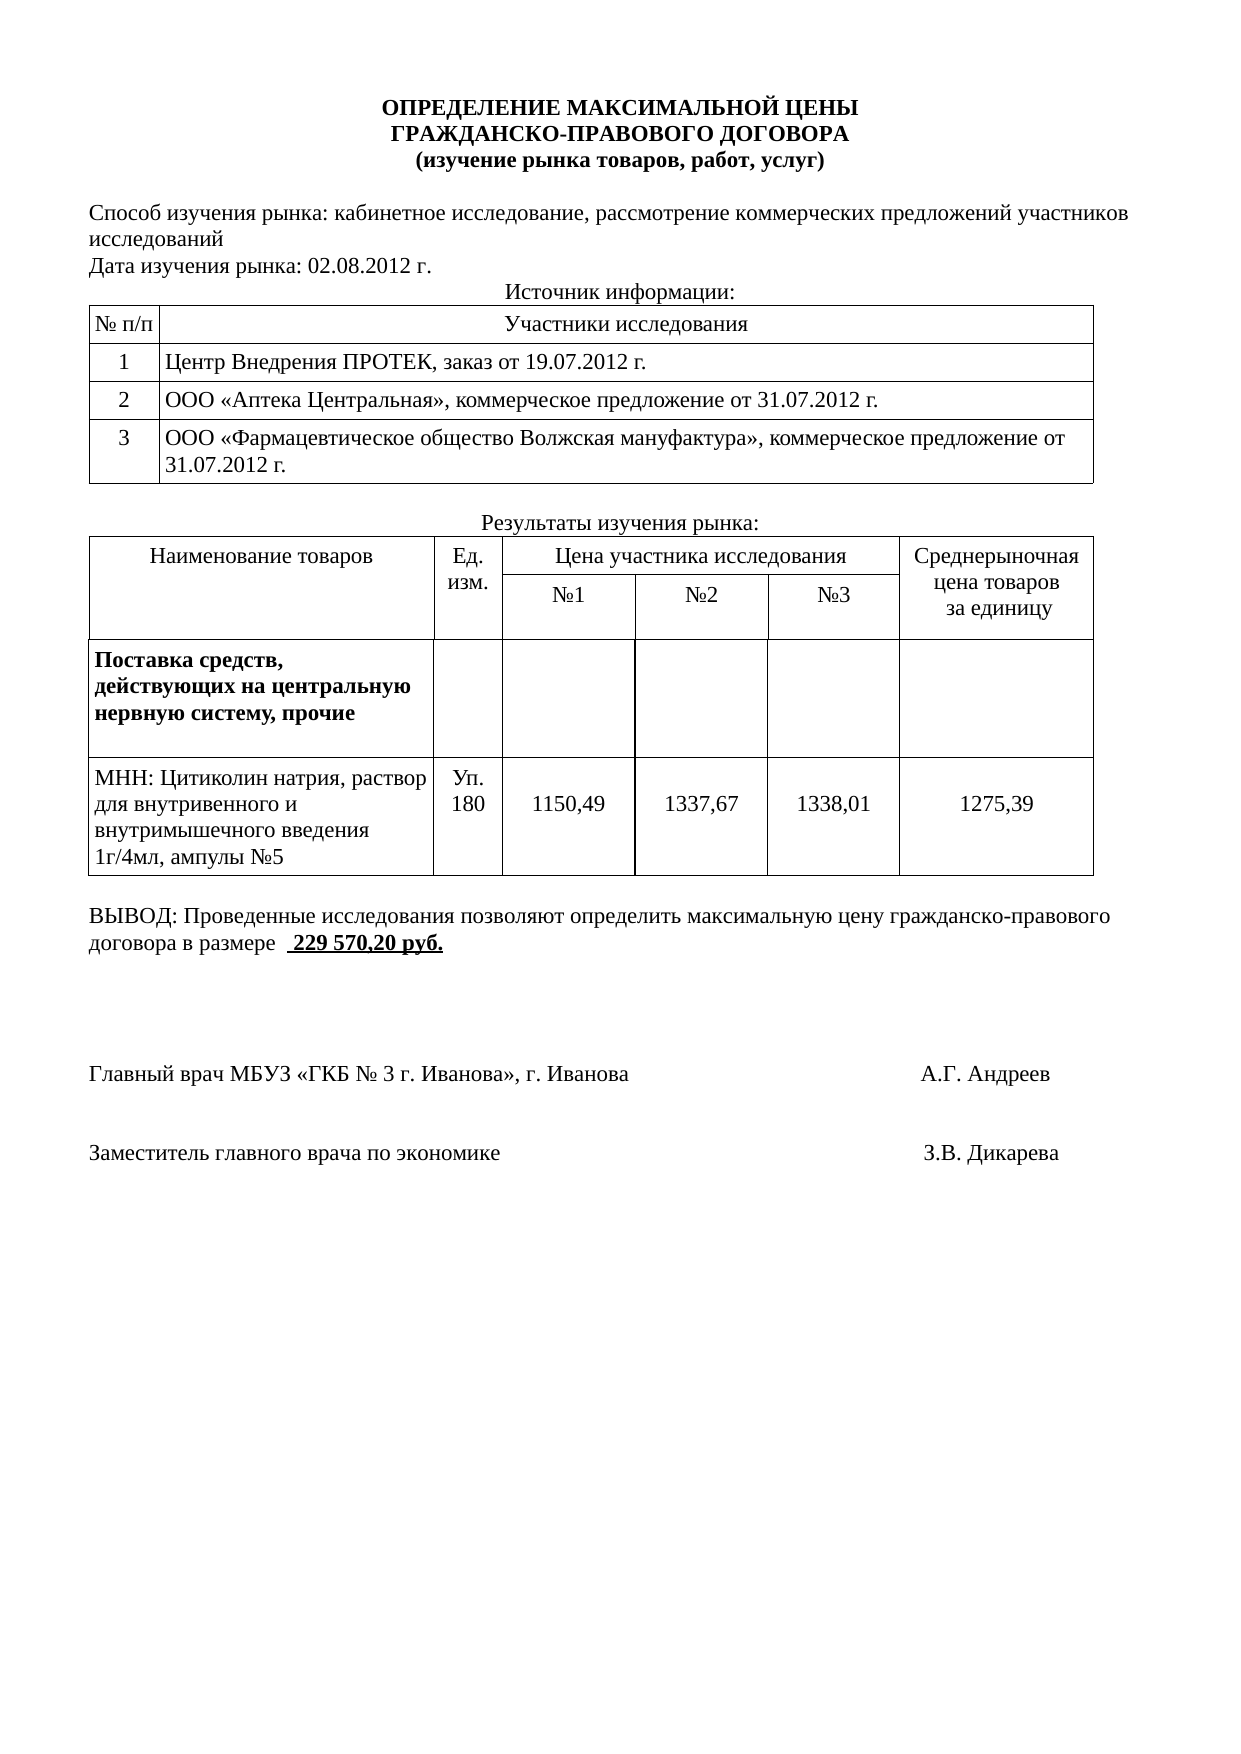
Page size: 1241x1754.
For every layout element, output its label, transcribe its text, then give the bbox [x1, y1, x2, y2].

table_cell №1 [503, 575, 635, 639]
table_cell 1275,39 [900, 758, 1093, 875]
table_cell 3 [90, 420, 159, 483]
text Главный врач МБУЗ «ГКБ № . Иванова», г. Иванова А.Г. Андреев [89, 1060, 1152, 1087]
table_cell 1338,01 [768, 758, 899, 875]
table_cell Центр Внедрения ПРОТЕК, заказ от 19.07.2012 г. [160, 344, 1093, 381]
text (изучение рынка товаров, работ, услуг) [89, 146, 1152, 173]
table_cell ООО «Аптека Центральная», коммерческое предложение от 31.07.2012 г. [160, 382, 1093, 418]
text Способ изучения рынка: кабинетное исследование, рассмотрение коммерческих предложений участников исследований [89, 199, 1152, 252]
table_cell 1 [90, 344, 159, 381]
table_cell 1150,49 [503, 758, 634, 875]
table_cell [503, 640, 634, 757]
text ОПРЕДЕЛЕНИЕ МАКСИМАЛЬНОЙ ЦЕНЫ [89, 94, 1152, 120]
table_cell №3 [769, 575, 899, 639]
table_cell [900, 640, 1093, 757]
text Результаты изучения рынка: [89, 509, 1152, 536]
table_header Участники исследования [160, 306, 1093, 342]
table_header Ед. изм. [435, 537, 502, 639]
text ГРАЖДАНСКО-ПРАВОВОГО ДОГОВОРА [89, 120, 1152, 146]
table_cell 2 [90, 382, 159, 418]
table_header Наименование товаров [90, 537, 434, 639]
table_cell ООО «Фармацевтическое общество Волжская мануфактура», коммерческое предложение от 31.07.2012 г. [160, 420, 1093, 483]
table_cell [434, 640, 502, 757]
table_cell №2 [636, 575, 768, 639]
text Источник информации: [89, 278, 1152, 304]
table_cell 1337,67 [636, 758, 767, 875]
table_cell [768, 640, 899, 757]
text Заместитель главного врача по экономике З.В. Дикарева [89, 1139, 1152, 1166]
text ВЫВОД: Проведенные исследования позволяют определить максимальную цену гражданско-правового договора в размере 229 570,20 руб. [89, 902, 1152, 955]
table_header № п/п [90, 306, 159, 342]
table_cell [636, 640, 767, 757]
table_cell Поставка средств, действующих на центральную нервную систему, прочие [89, 640, 433, 757]
table_header Цена участника исследования [503, 537, 899, 574]
table_cell Уп. 180 [434, 758, 502, 875]
table_header Среднерыночная цена товаров за единицу [900, 537, 1093, 639]
table_cell МНН: Цитиколин натрия, раствор для внутривенного и внутримышечного введения 1г/4мл, ампулы №5 [89, 758, 433, 875]
text Дата изучения рынка: 02.08.2012 г. [89, 252, 1152, 278]
